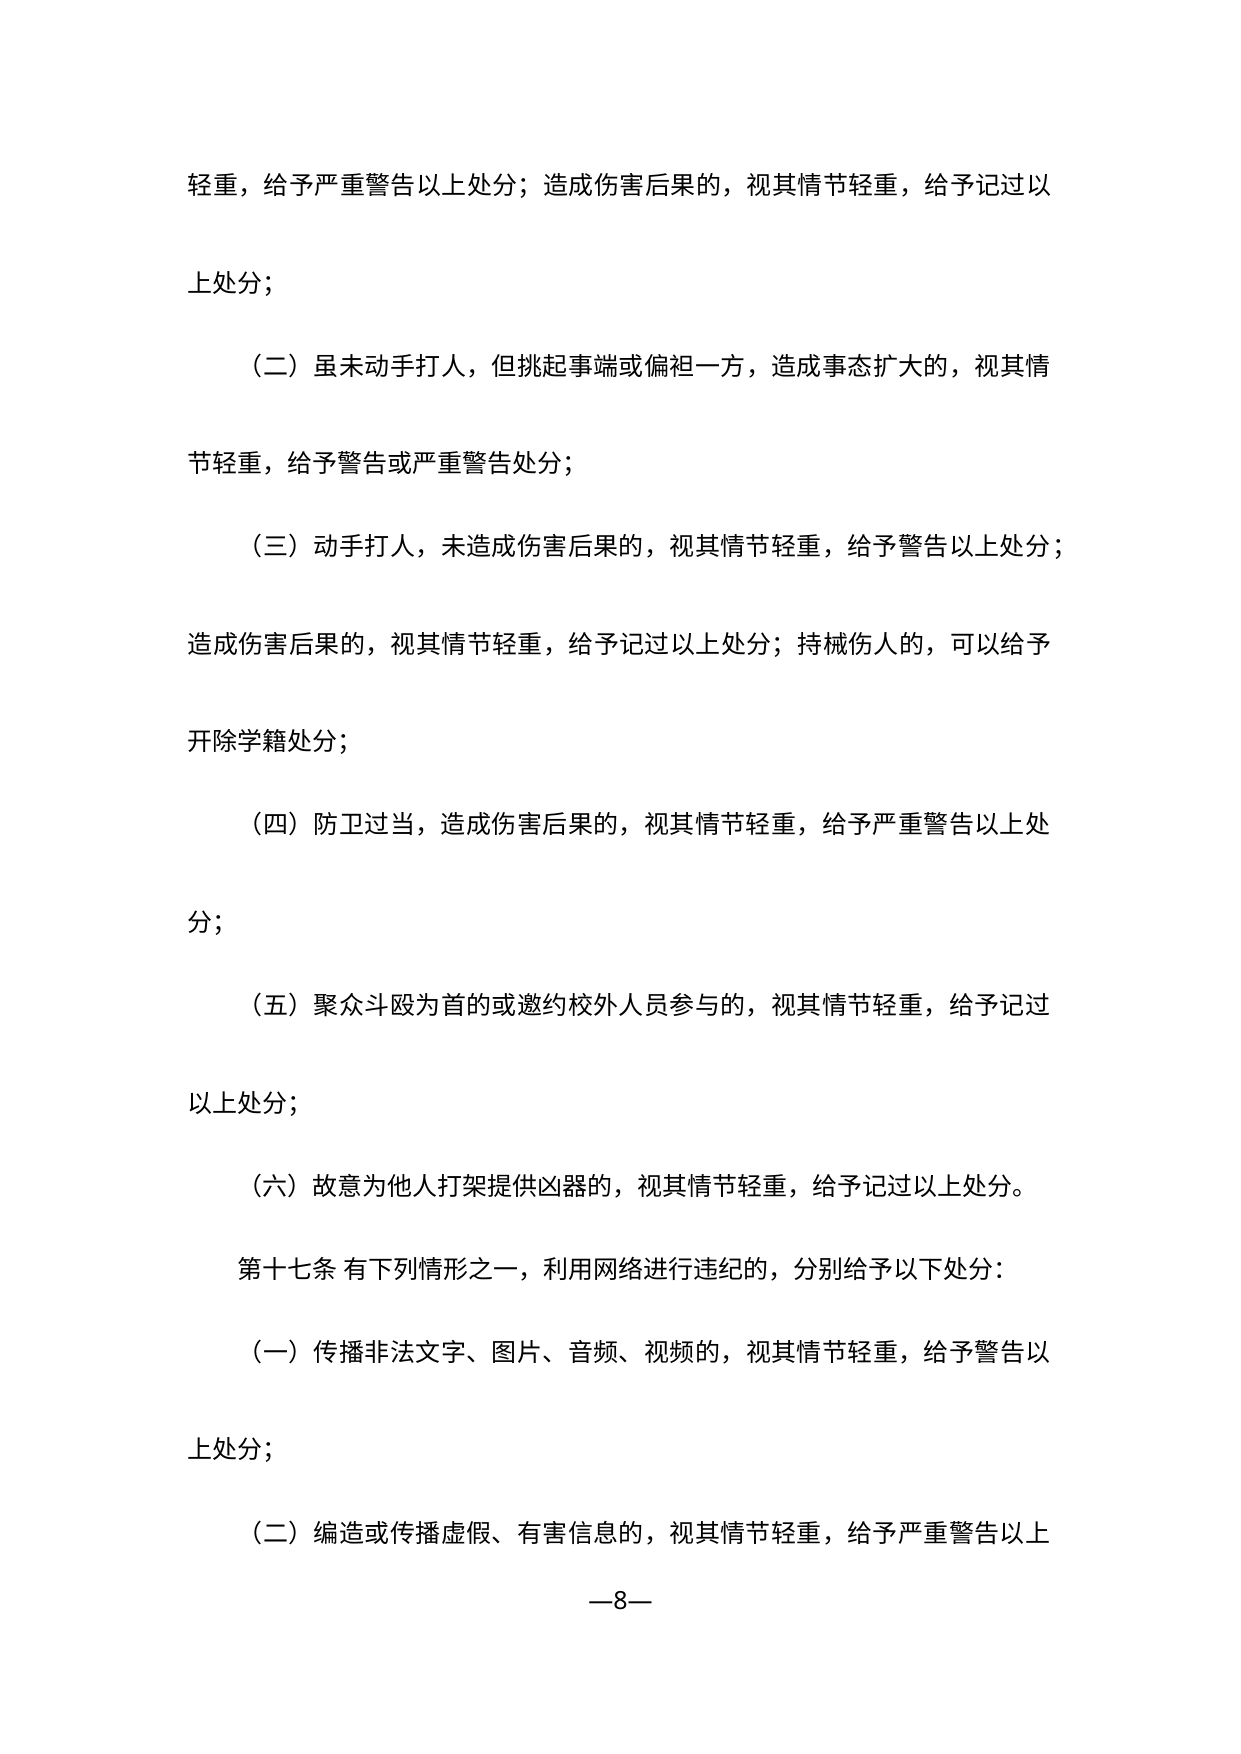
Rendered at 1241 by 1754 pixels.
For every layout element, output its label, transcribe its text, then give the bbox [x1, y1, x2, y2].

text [187, 1499, 1053, 1564]
text （五）聚众斗殴为首的或邀约校外人员参与的，视其情节轻重，给予记过以上处分； [187, 971, 1053, 1134]
text （六）故意为他人打架提供凶器的，视其情节轻重，给予记过以上处分。 [187, 1152, 1053, 1217]
text （四）防卫过当，造成伤害后果的，视其情节轻重，给予严重警告以上处分； [187, 791, 1053, 953]
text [187, 151, 1053, 314]
text （三）动手打人，未造成伤害后果的，视其情节轻重，给予警告以上处分；造成伤害后果的，视其情节轻重，给予记过以上处分；持械伤人的，可以给予开除学籍处分； [187, 512, 1053, 772]
text 第十七条 有下列情形之一，利用网络进行违纪的，分别给予以下处分： [187, 1235, 1053, 1300]
text （一）传播非法文字、图片、音频、视频的，视其情节轻重，给予警告以上处分； [187, 1318, 1053, 1481]
text （二）虽未动手打人，但挑起事端或偏袒一方，造成事态扩大的，视其情节轻重，给予警告或严重警告处分； [187, 332, 1053, 494]
